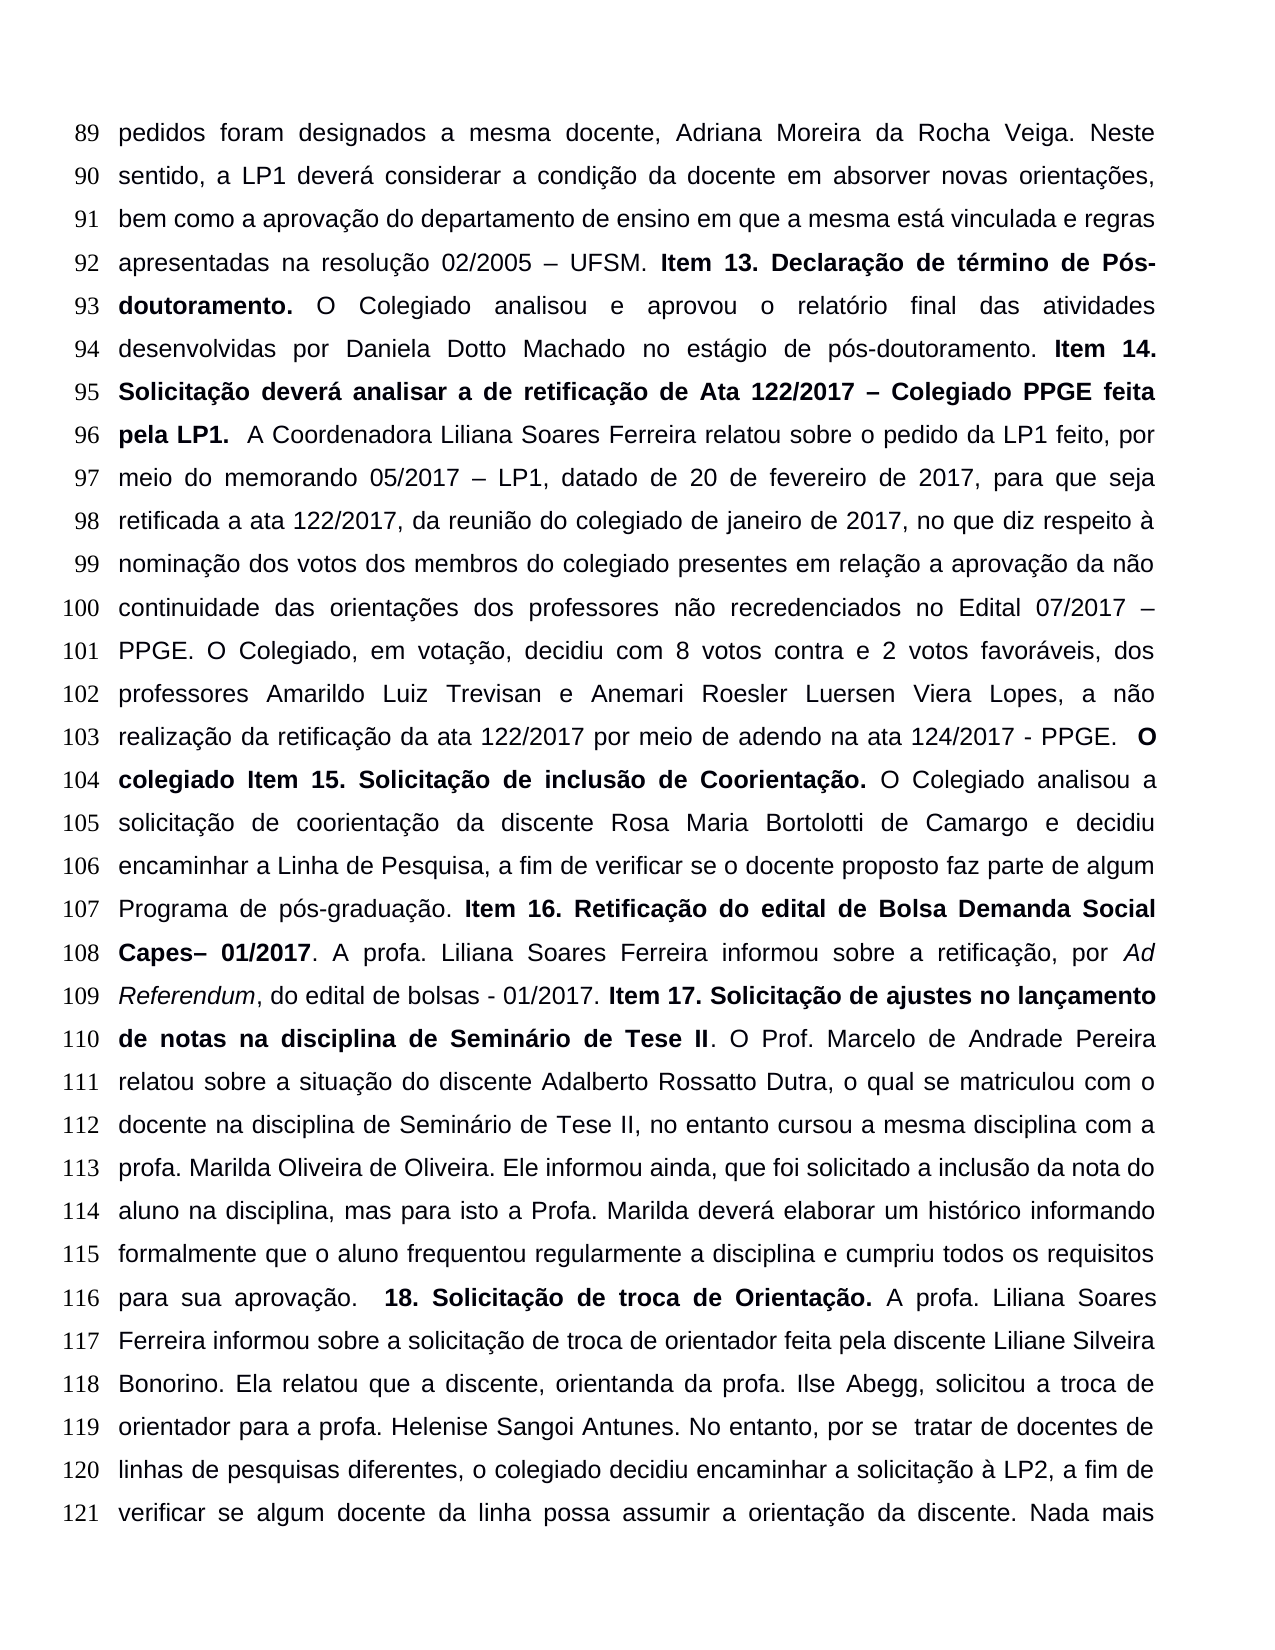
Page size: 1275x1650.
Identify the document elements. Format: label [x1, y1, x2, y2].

text [118, 118, 1157, 1527]
